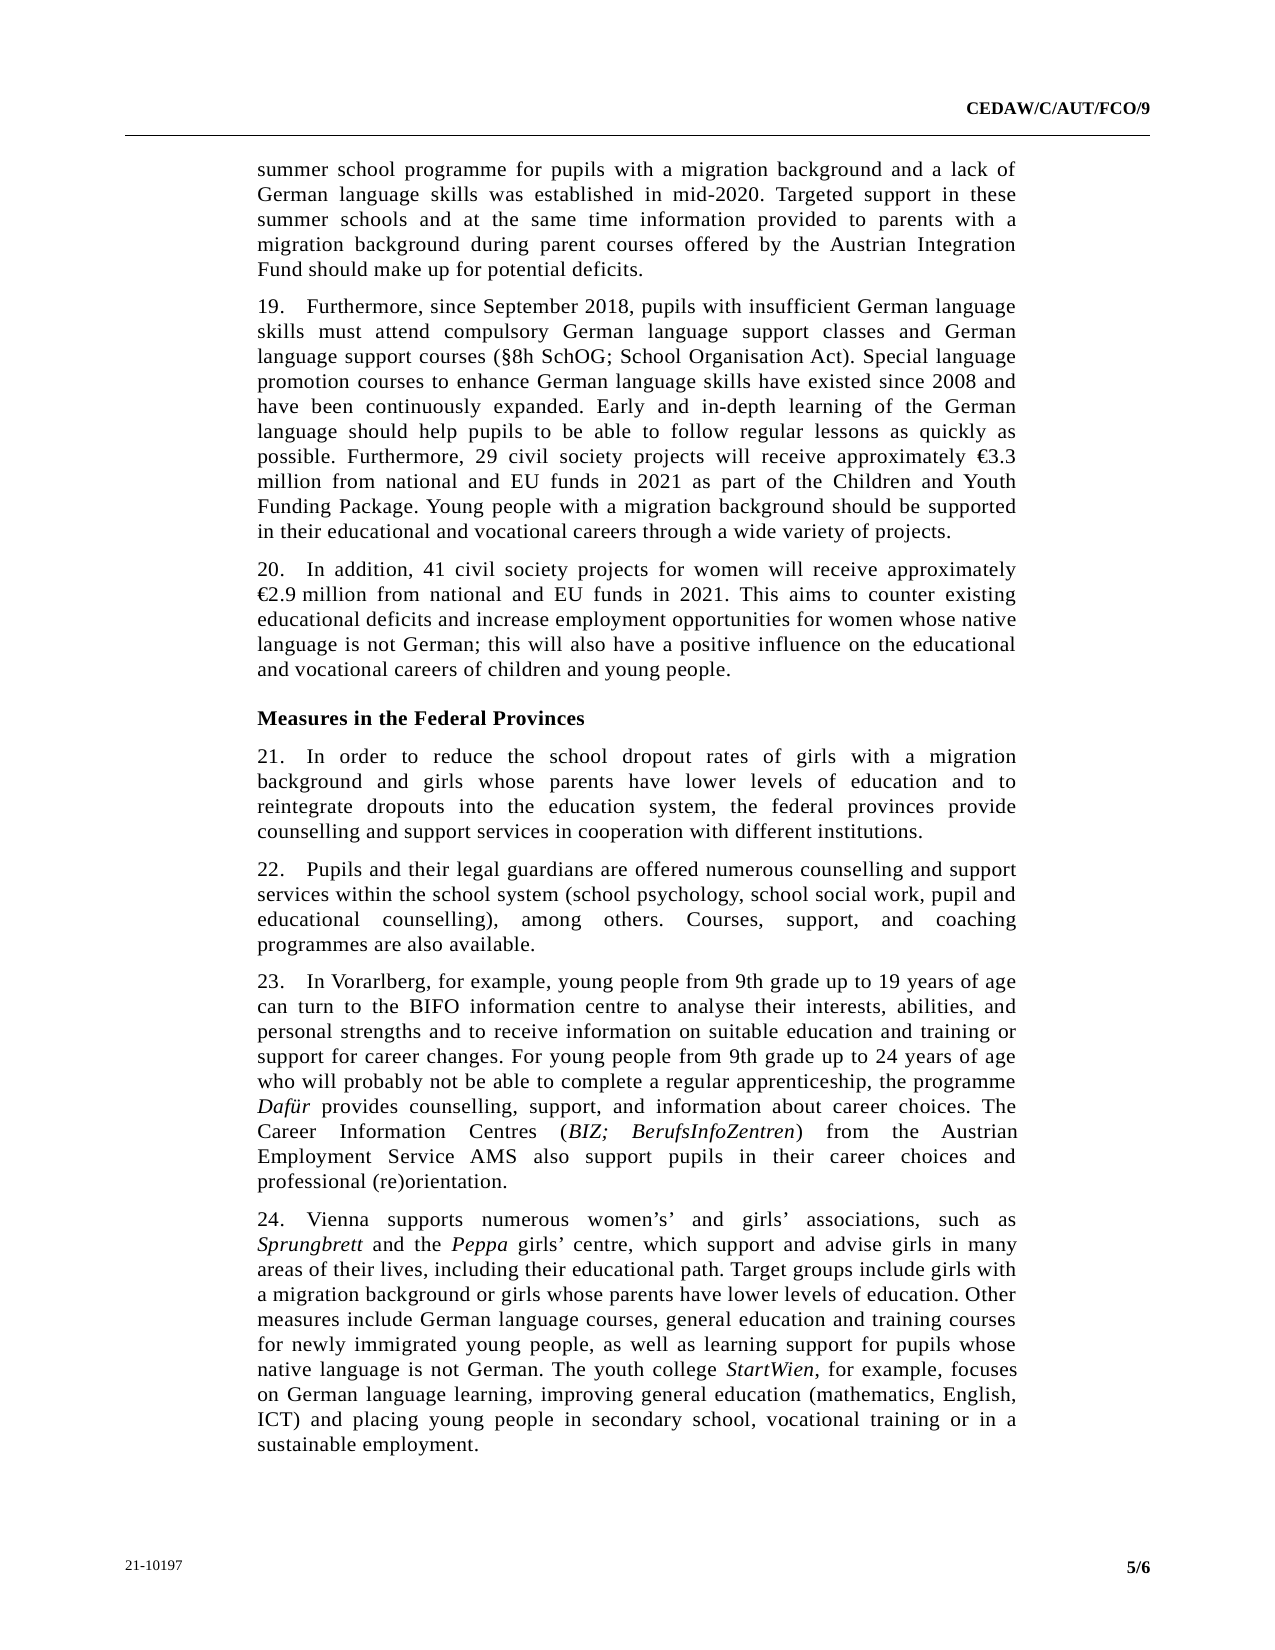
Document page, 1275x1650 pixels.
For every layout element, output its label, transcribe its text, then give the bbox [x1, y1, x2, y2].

text 20. In addition, 41 civil society projects for women will receive approximately €2.9 million from national and EU funds in 2021. This aims to counter existing educational deficits and increase employment opportunities for women whose native language is not German; this will also have a positive influence on the educational and vocational careers of children and young people. [257, 556, 1018, 681]
text 24. Vienna supports numerous women’s’ and girls’ associations, such as Sprungbrett and the Peppa girls’ centre, which support and advise girls in many areas of their lives, including their educational path. Target groups include girls with a migration background or girls whose parents have lower levels of education. Other measures include German language courses, general education and training courses for newly immigrated young people, as well as learning support for pupils whose native language is not German. The youth college StartWien, for example, focuses on German language learning, improving general education (mathematics, English, ICT) and placing young people in secondary school, vocational training or in a sustainable employment. [257, 1206, 1018, 1456]
text 23. In Vorarlberg, for example, young people from 9th grade up to 19 years of age can turn to the BIFO information centre to analyse their interests, abilities, and personal strengths and to receive information on suitable education and training or support for career changes. For young people from 9th grade up to 24 years of age who will probably not be able to complete a regular apprenticeship, the programme Dafür provides counselling, support, and information about career choices. The Career Information Centres (BIZ; BerufsInfoZentren) from the Austrian Employment Service AMS also support pupils in their career choices and professional (re)orientation. [257, 968, 1018, 1193]
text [257, 156, 1018, 281]
text Measures in the Federal Provinces [125, 706, 1019, 731]
text 22. Pupils and their legal guardians are offered numerous counselling and support services within the school system (school psychology, school social work, pupil and educational counselling), among others. Courses, support, and coaching programmes are also available. [257, 856, 1018, 956]
text 21. In order to reduce the school dropout rates of girls with a migration background and girls whose parents have lower levels of education and to reintegrate dropouts into the education system, the federal provinces provide counselling and support services in cooperation with different institutions. [257, 743, 1018, 843]
text 19. Furthermore, since September 2018, pupils with insufficient German language skills must attend compulsory German language support classes and German language support courses (§8h SchOG; School Organisation Act). Special language promotion courses to enhance German language skills have existed since 2008 and have been continuously expanded. Early and in-depth learning of the German language should help pupils to be able to follow regular lessons as quickly as possible. Furthermore, 29 civil society projects will receive approximately €3.3 million from national and EU funds in 2021 as part of the Children and Youth Funding Package. Young people with a migration background should be supported in their educational and vocational careers through a wide variety of projects. [257, 293, 1018, 543]
